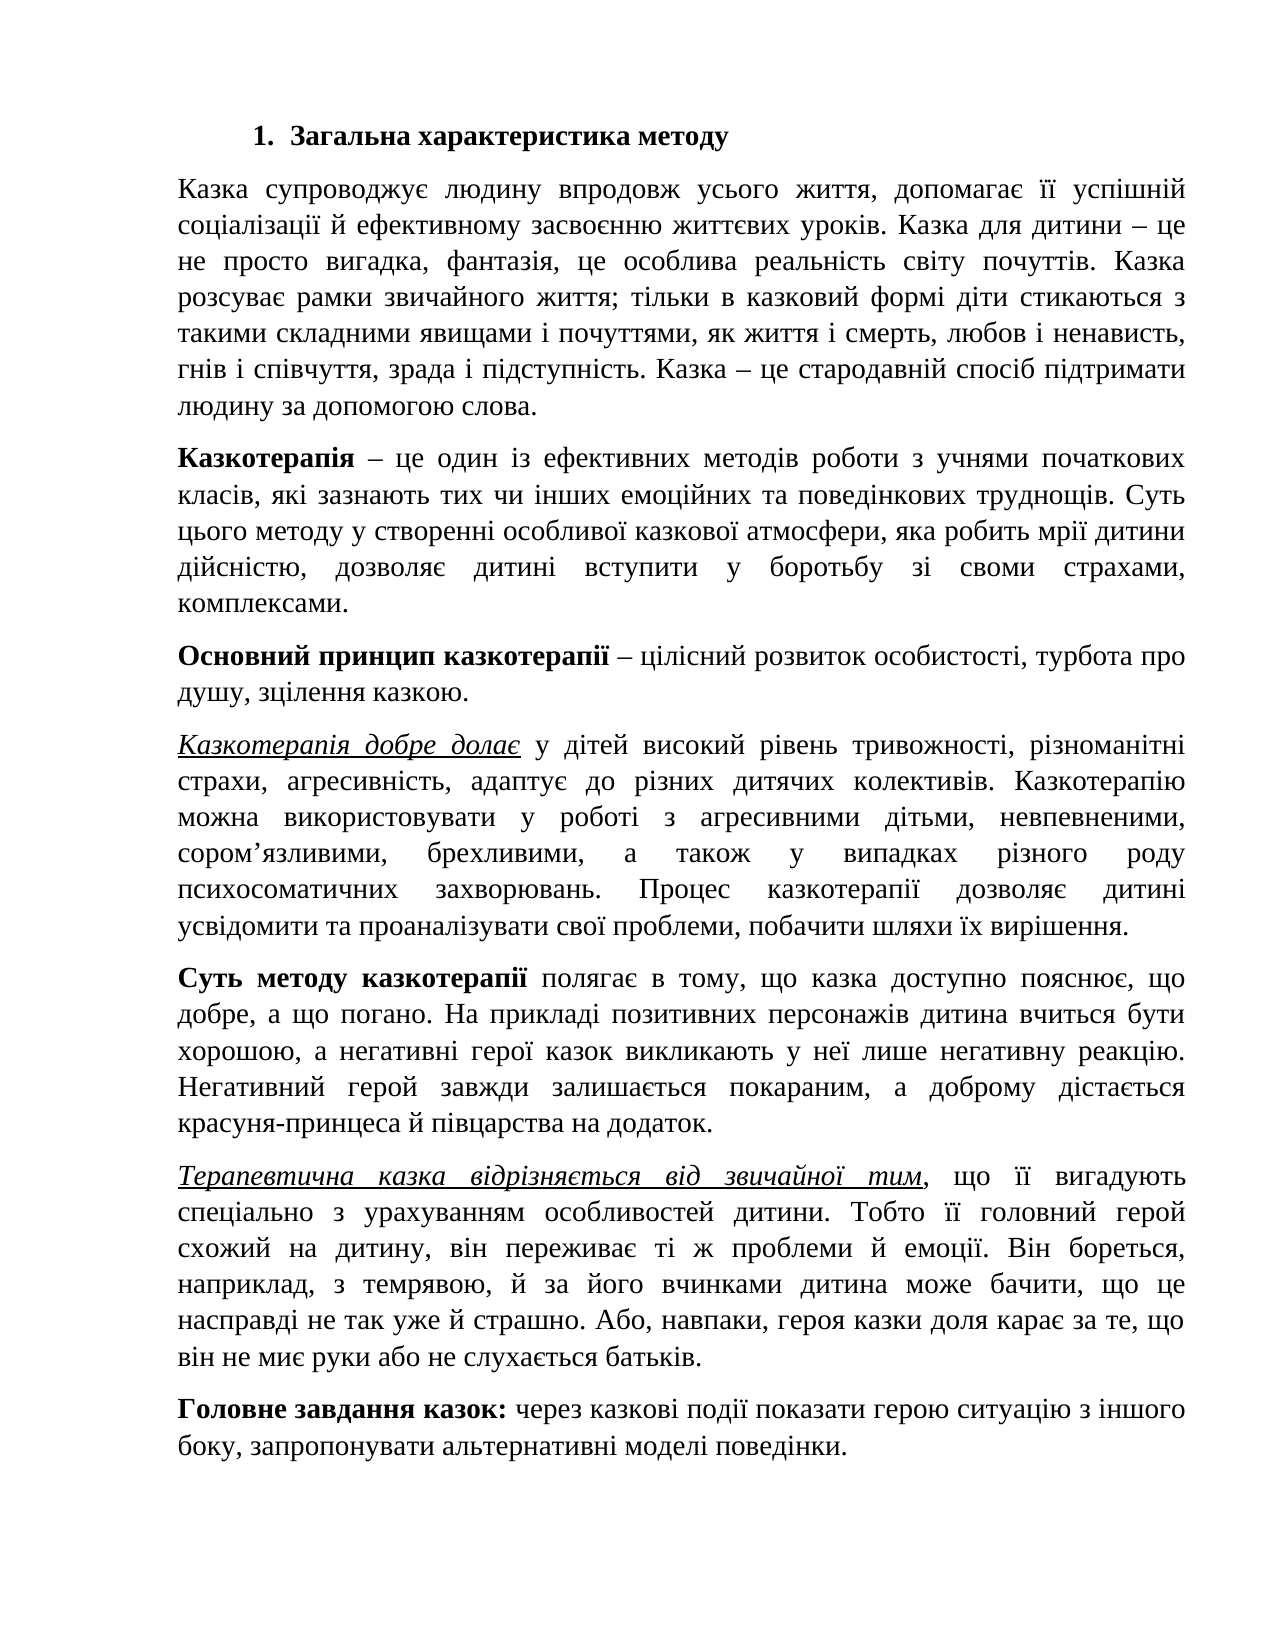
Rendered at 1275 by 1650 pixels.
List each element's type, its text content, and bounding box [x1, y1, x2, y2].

text Терапевтична казка відрізняється від звичайної тим, що її вигадують спеціально з урахуванням особливостей дитини. Тобто її головний герой схожий на дитину, він переживає ті ж проблеми й емоції. Він бореться, наприклад, з темрявою, й за його вчинками дитина може бачити, що це насправді не так уже й страшно. Або, навпаки, героя казки доля карає за те, що він не миє руки або не слухається батьків. [177, 1158, 1186, 1372]
text Суть методу казкотерапії полягає в тому, що казка доступно пояснює, що добре, а що погано. На прикладі позитивних персонажів дитина вчиться бути хорошою, а негативні герої казок викликають у неї лише негативну реакцію. Негативний герой завжди залишається покараним, а доброму дістається красуня-принцеса й півцарства на додаток. [177, 961, 1186, 1139]
text Головне завдання казок: через казкові події показати герою ситуацію з іншого боку, запропонувати альтернативні моделі поведінки. [177, 1391, 1186, 1461]
text Казкотерапія добре долає у дітей високий рівень тривожності, різноманітні страхи, агресивність, адаптує до різних дитячих колективів. Казкотерапію можна використовувати у роботі з агресивними дітьми, невпевненими, сором’язливими, брехливими, а також у випадках різного роду психосоматичних захворювань. Процес казкотерапії дозволяє дитині усвідомити та проаналізувати свої проблеми, побачити шляхи їх вирішення. [177, 727, 1186, 941]
text Основний принцип казкотерапії – цілісний розвиток особистості, турбота про душу, зцілення казкою. [177, 638, 1186, 708]
list Загальна характеристика методу [252, 118, 1186, 152]
text Казкотерапія – це один із ефективних методів роботи з учнями початкових класів, які зазнають тих чи інших емоційних та поведінкових труднощів. Суть цього методу у створенні особливої казкової атмосфери, яка робить мрії дитини дійсністю, дозволяє дитині вступити у боротьбу зі своми страхами, комплексами. [177, 441, 1186, 619]
text Казка супроводжує людину впродовж усього життя, допомагає її успішній соціалізації й ефективному засвоєнню життєвих уроків. Казка для дитини – це не просто вигадка, фантазія, це особлива реальність світу почуттів. Казка розсуває рамки звичайного життя; тільки в казковий формі діти стикаються з такими складними явищами і почуттями, як життя і смерть, любов і ненависть, гнів і співчуття, зрада і підступність. Казка – це стародавній спосіб підтримати людину за допомогою слова. [177, 171, 1186, 421]
